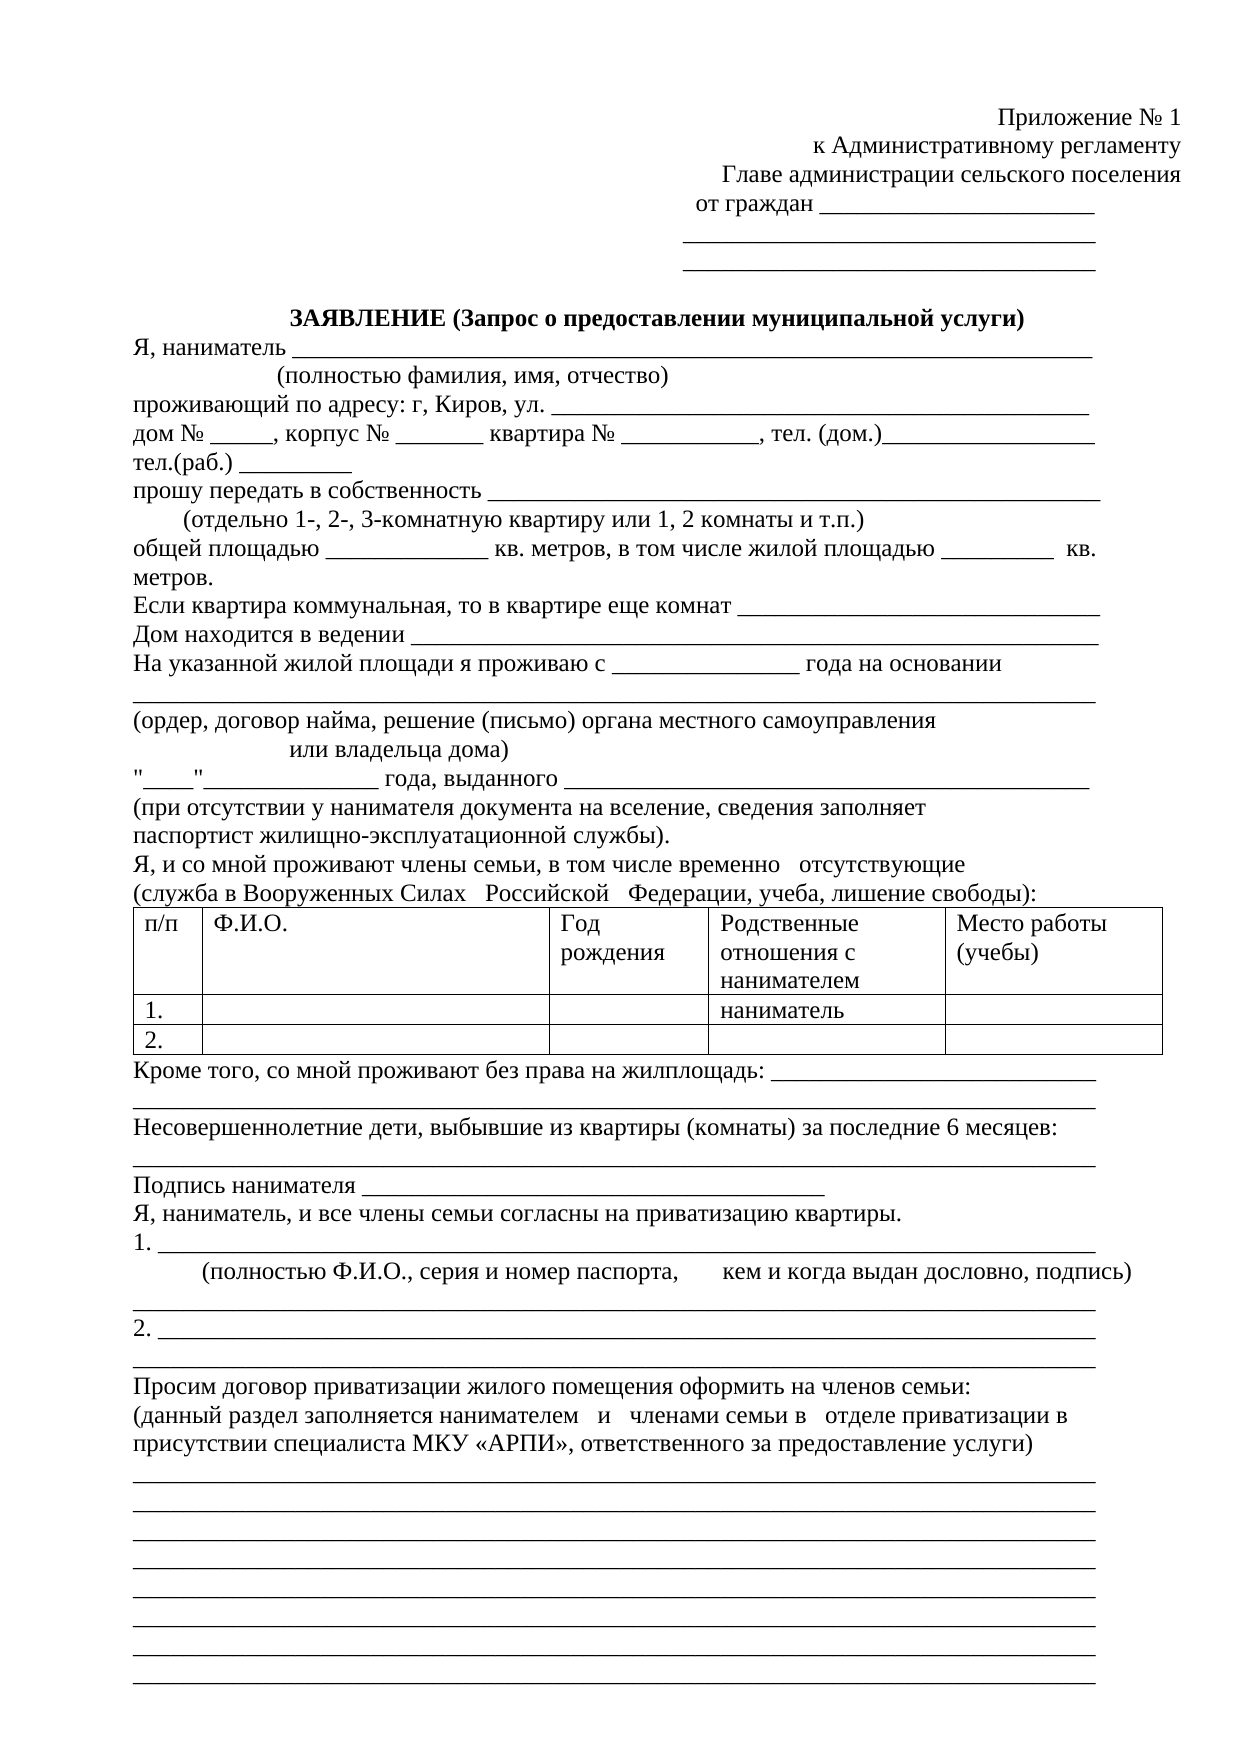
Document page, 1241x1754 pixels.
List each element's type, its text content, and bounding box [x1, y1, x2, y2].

text общей площадью _____________ кв. метров, в том числе жилой площадью _________ кв. метров. [133, 533, 1181, 591]
text Подпись нанимателя _____________________________________ [133, 1170, 1181, 1198]
text Я, и со мной проживают члены семьи, в том числе временно отсутствующие [133, 849, 1181, 878]
text Я, наниматель ________________________________________________________________ [133, 332, 1181, 361]
table_cell 2. [134, 1025, 202, 1054]
text Я, наниматель, и все члены семьи согласны на приватизацию квартиры. [133, 1198, 1181, 1227]
text Приложение № 1 к Административному регламенту [133, 102, 1181, 159]
text _____________________________________________________________________________ [133, 1083, 1181, 1112]
text (при отсутствии у нанимателя документа на вселение, сведения заполняет [133, 792, 1181, 821]
text _____________________________________________________________________________ [133, 1572, 1181, 1601]
text проживающий по адресу: г, Киров, ул. ___________________________________________ [133, 389, 1181, 418]
table_cell [550, 995, 708, 1024]
text _________________________________ [133, 217, 1181, 246]
text тел.(раб.) _________ [133, 447, 1181, 476]
text _____________________________________________________________________________ [133, 1342, 1181, 1371]
text Если квартира коммунальная, то в квартире еще комнат _____________________________ [133, 591, 1181, 619]
text (ордер, договор найма, решение (письмо) органа местного самоуправления [133, 706, 1181, 734]
table_cell [550, 1025, 708, 1054]
text _____________________________________________________________________________ [133, 1658, 1181, 1687]
text Кроме того, со мной проживают без права на жилплощадь: __________________________ [133, 1055, 1181, 1083]
text 2. ___________________________________________________________________________ [133, 1313, 1181, 1342]
text _____________________________________________________________________________ [133, 1486, 1181, 1515]
text Просим договор приватизации жилого помещения оформить на членов семьи: [133, 1371, 1181, 1400]
table_cell 1. [134, 995, 202, 1024]
text _____________________________________________________________________________ [133, 1457, 1181, 1486]
text _____________________________________________________________________________ [133, 1630, 1181, 1658]
text _____________________________________________________________________________ [133, 1515, 1181, 1543]
table_header п/п [134, 908, 202, 994]
text Несовершеннолетние дети, выбывшие из квартиры (комнаты) за последние 6 месяцев: _____________________________________________________________________________ [133, 1112, 1181, 1170]
table_header Год рождения [550, 908, 708, 994]
text На указанной жилой площади я проживаю с _______________ года на основании [133, 648, 1181, 677]
text 1. ___________________________________________________________________________ [133, 1227, 1181, 1256]
table_cell наниматель [709, 995, 945, 1024]
text (полностью фамилия, имя, отчество) [133, 361, 1181, 389]
text (отдельно 1-, 2-, 3-комнатную квартиру или 1, 2 комнаты и т.п.) [133, 504, 1181, 533]
text _____________________________________________________________________________ [133, 1543, 1181, 1572]
text _________________________________ [133, 246, 1181, 274]
text Дом находится в ведении _______________________________________________________ [133, 619, 1181, 648]
text ЗАЯВЛЕНИЕ (Запрос о предоставлении муниципальной услуги) [133, 303, 1181, 332]
text Главе администрации сельского поселения [133, 159, 1181, 188]
text от граждан ______________________ [133, 188, 1181, 217]
text _____________________________________________________________________________ [133, 1285, 1181, 1313]
table_cell [709, 1025, 945, 1054]
text прошу передать в собственность _________________________________________________ [133, 476, 1181, 504]
table_cell [203, 1025, 549, 1054]
text (служба в Вооруженных Силах Российской Федерации, учеба, лишение свободы): [133, 878, 1181, 907]
table_header Ф.И.О. [203, 908, 549, 994]
table_cell [946, 1025, 1162, 1054]
text (данный раздел заполняется нанимателем и членами семьи в отделе приватизации в присутствии специалиста МКУ «АРПИ», ответственного за предоставление услуги) [133, 1400, 1181, 1457]
table_header Родственные отношения с нанимателем [709, 908, 945, 994]
text паспортист жилищно-эксплуатационной службы). [133, 821, 1181, 849]
text (полностью Ф.И.О., серия и номер паспорта, кем и когда выдан дословно, подпись) [133, 1256, 1181, 1285]
table_cell [203, 995, 549, 1024]
text "____"______________ года, выданного __________________________________________ [133, 763, 1181, 792]
table_header Место работы (учебы) [946, 908, 1162, 994]
text или владельца дома) [133, 734, 1181, 763]
table_cell [946, 995, 1162, 1024]
text _____________________________________________________________________________ [133, 677, 1181, 706]
text _____________________________________________________________________________ [133, 1601, 1181, 1630]
text дом № _____, корпус № _______ квартира № ___________, тел. (дом.)_________________ [133, 418, 1181, 447]
